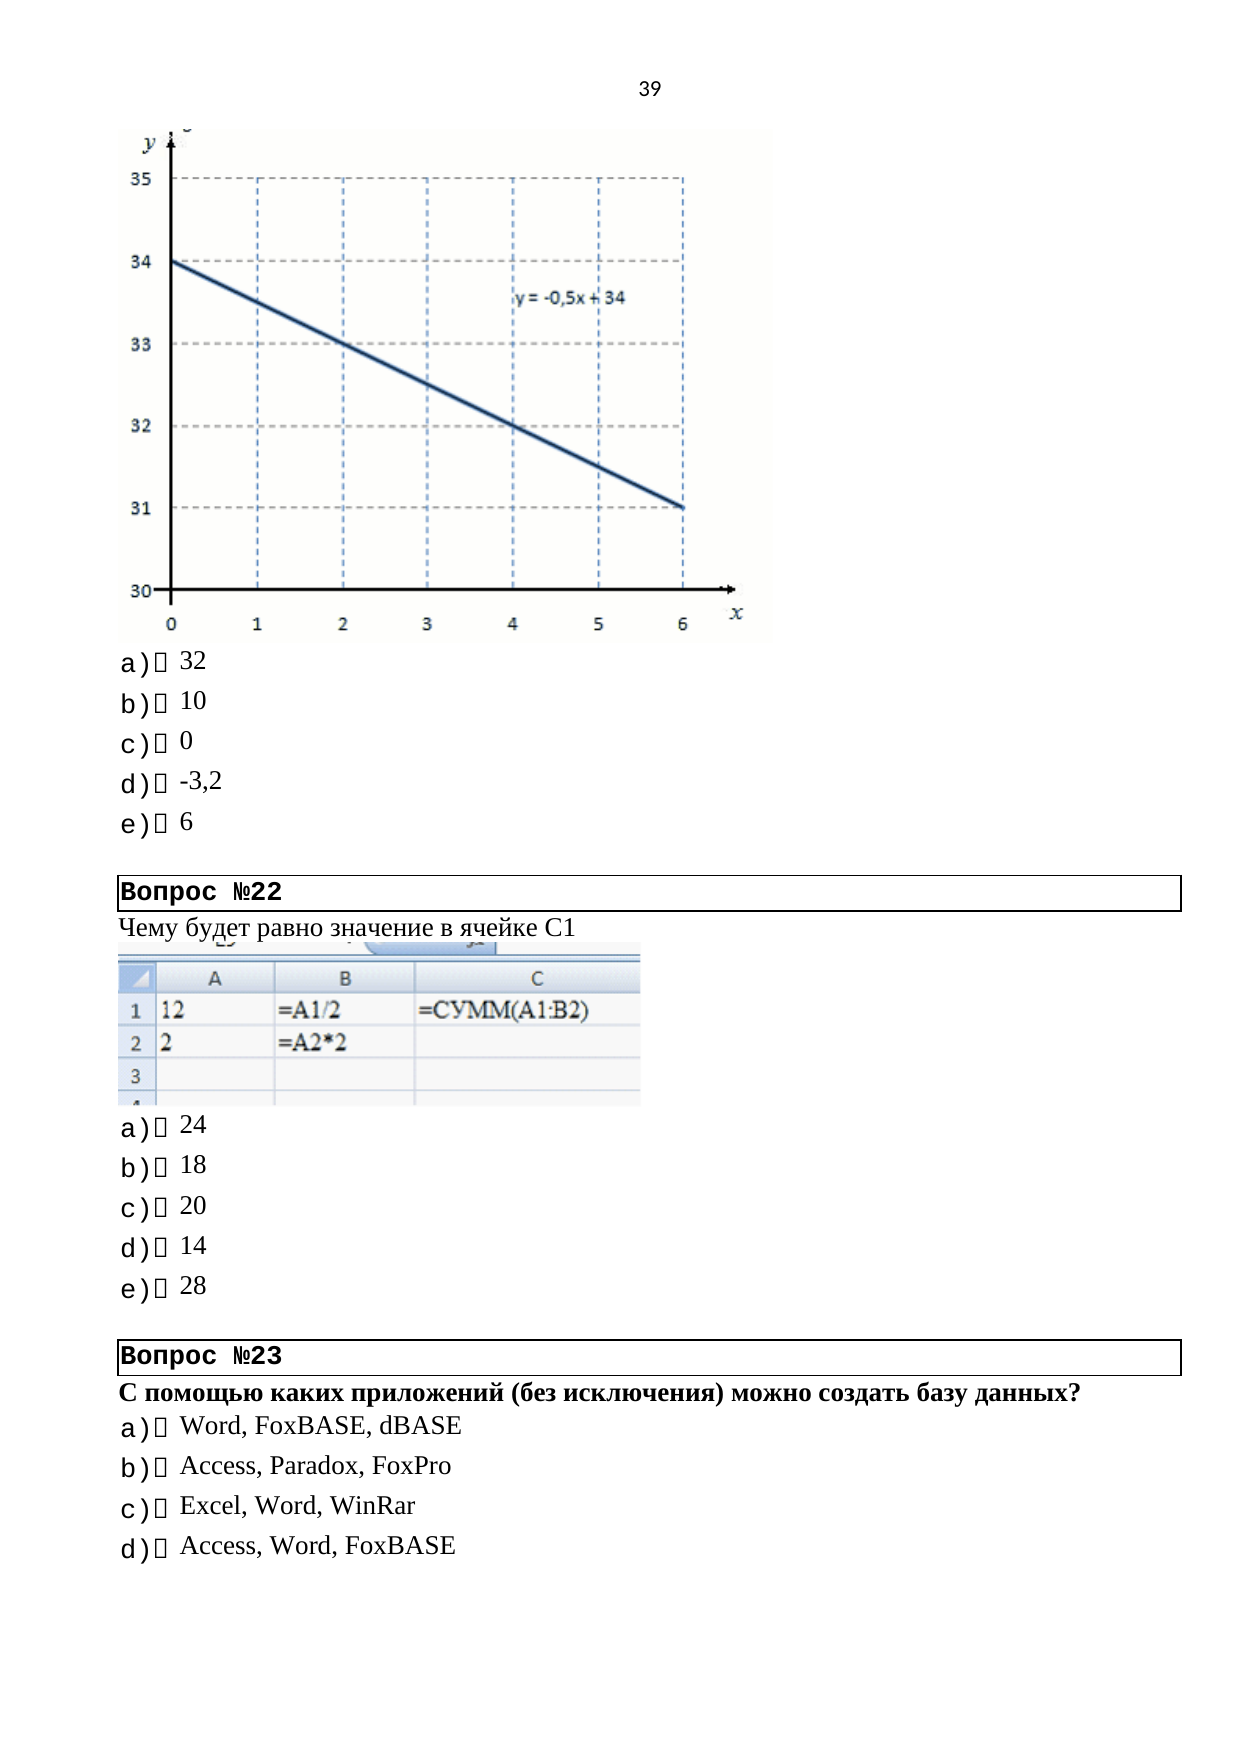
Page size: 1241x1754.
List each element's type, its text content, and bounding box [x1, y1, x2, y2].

table_cell b) [118, 683, 178, 723]
text Чему будет равно значение в ячейке C1 [118, 912, 1181, 943]
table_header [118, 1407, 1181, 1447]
table_header 32 [178, 642, 1181, 682]
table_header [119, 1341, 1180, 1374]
table_cell e) [118, 803, 178, 843]
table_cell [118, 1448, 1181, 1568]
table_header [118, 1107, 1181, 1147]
picture [118, 942, 642, 1107]
table_cell 6 [178, 803, 1181, 843]
text С помощью каких приложений (без исключения) можно создать базу данных? [118, 1376, 1181, 1407]
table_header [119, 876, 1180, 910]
table_cell c) [118, 723, 178, 763]
table_cell d) [118, 763, 178, 803]
picture [118, 129, 773, 643]
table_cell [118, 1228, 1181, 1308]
table_cell 0 [178, 723, 1181, 763]
table_cell 10 [178, 683, 1181, 723]
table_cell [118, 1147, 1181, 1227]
table_header a) [118, 643, 178, 682]
table_cell -3,2 [178, 763, 1181, 803]
